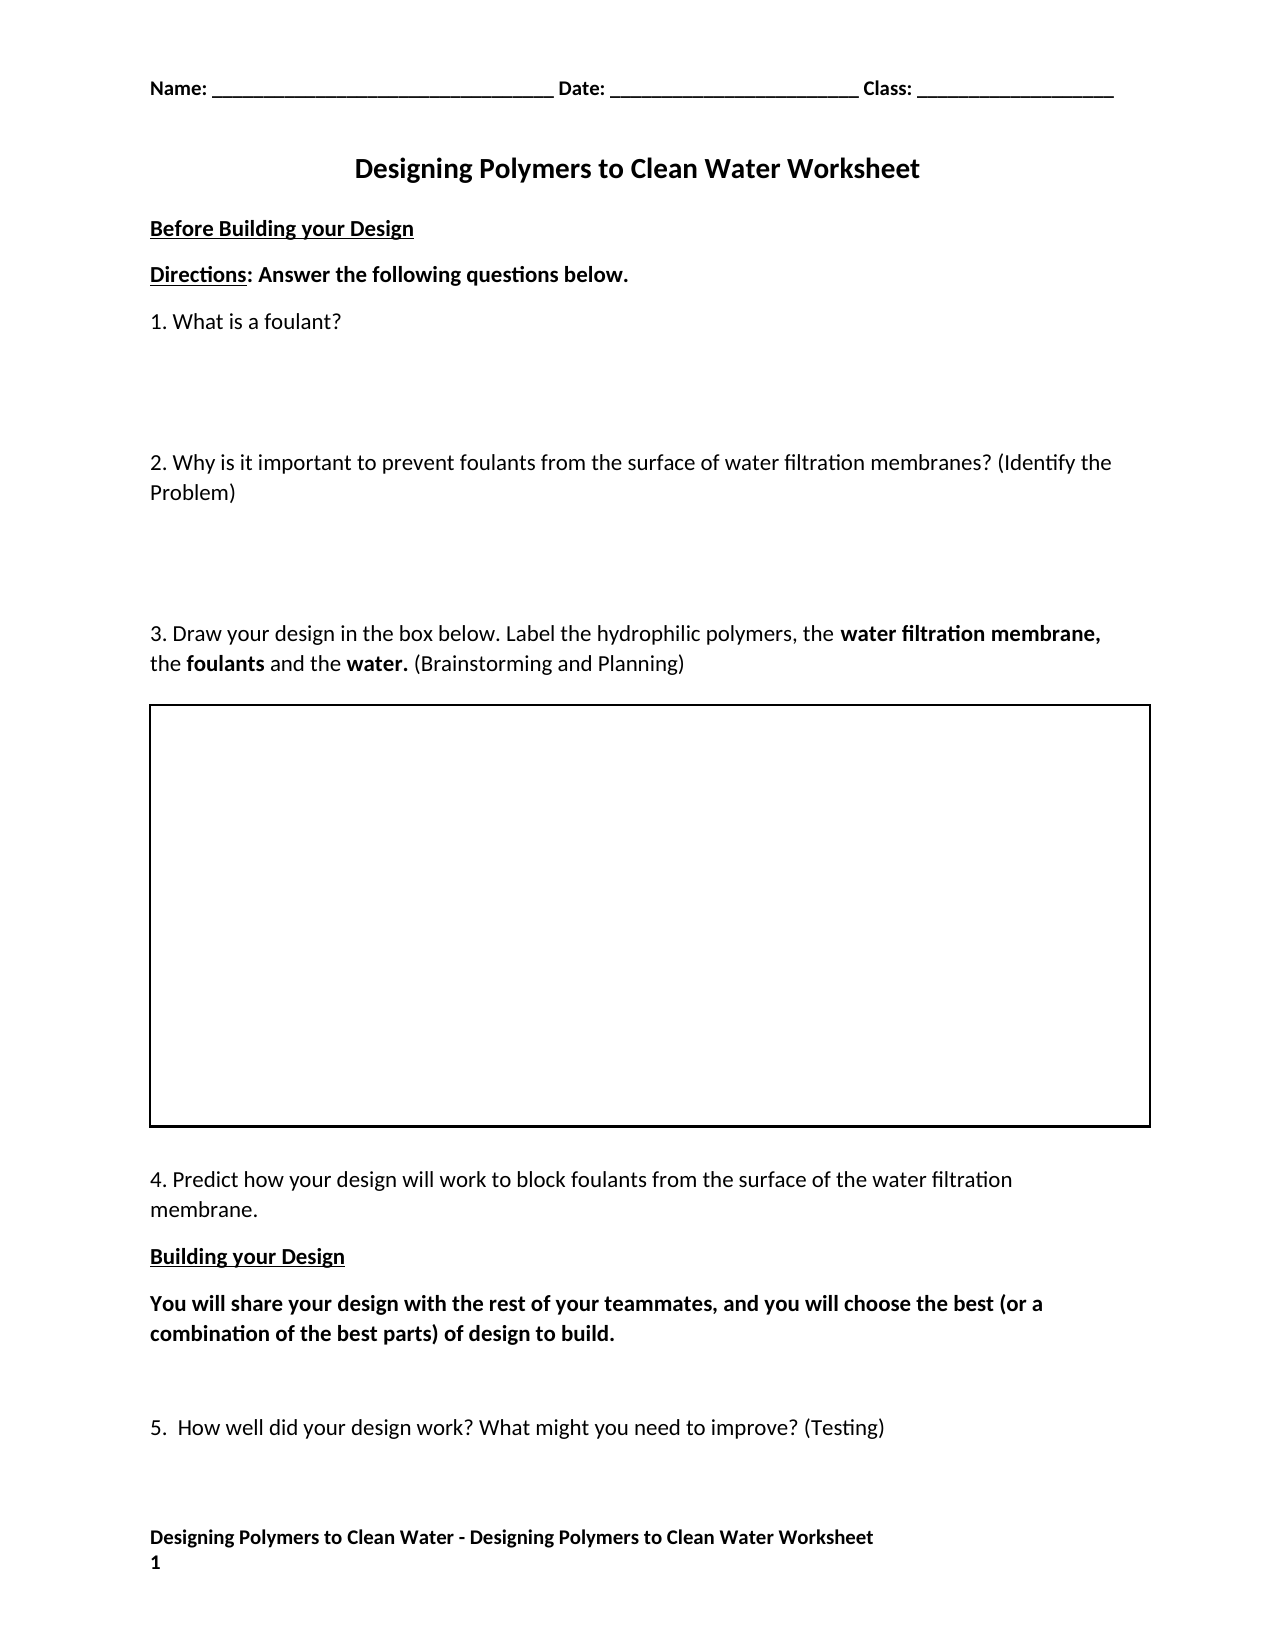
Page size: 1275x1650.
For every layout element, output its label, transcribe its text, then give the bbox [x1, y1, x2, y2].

text Building your Design [150, 1242, 1125, 1270]
text 1. What is a foulant? [150, 307, 1125, 335]
text You will share your design with the rest of your teammates, and you will choose the best (or a combination of the best parts) of design to build. [150, 1289, 1125, 1347]
text 2. Why is it important to prevent foulants from the surface of water filtration membranes? (Identify the Problem) [150, 448, 1125, 506]
text 4. Predict how your design will work to block foulants from the surface of the water filtration membrane. [150, 1165, 1125, 1223]
text 5. How well did your design work? What might you need to improve? (Testing) [150, 1413, 1125, 1441]
text Before Building your Design [150, 214, 1125, 242]
text Designing Polymers to Clean Water Worksheet [150, 150, 1125, 186]
text 3. Draw your design in the box below. Label the hydrophilic polymers, the water filtration membrane, the foulants and the water. (Brainstorming and Planning) [150, 619, 1125, 677]
text Directions: Answer the following questions below. [150, 261, 1125, 288]
